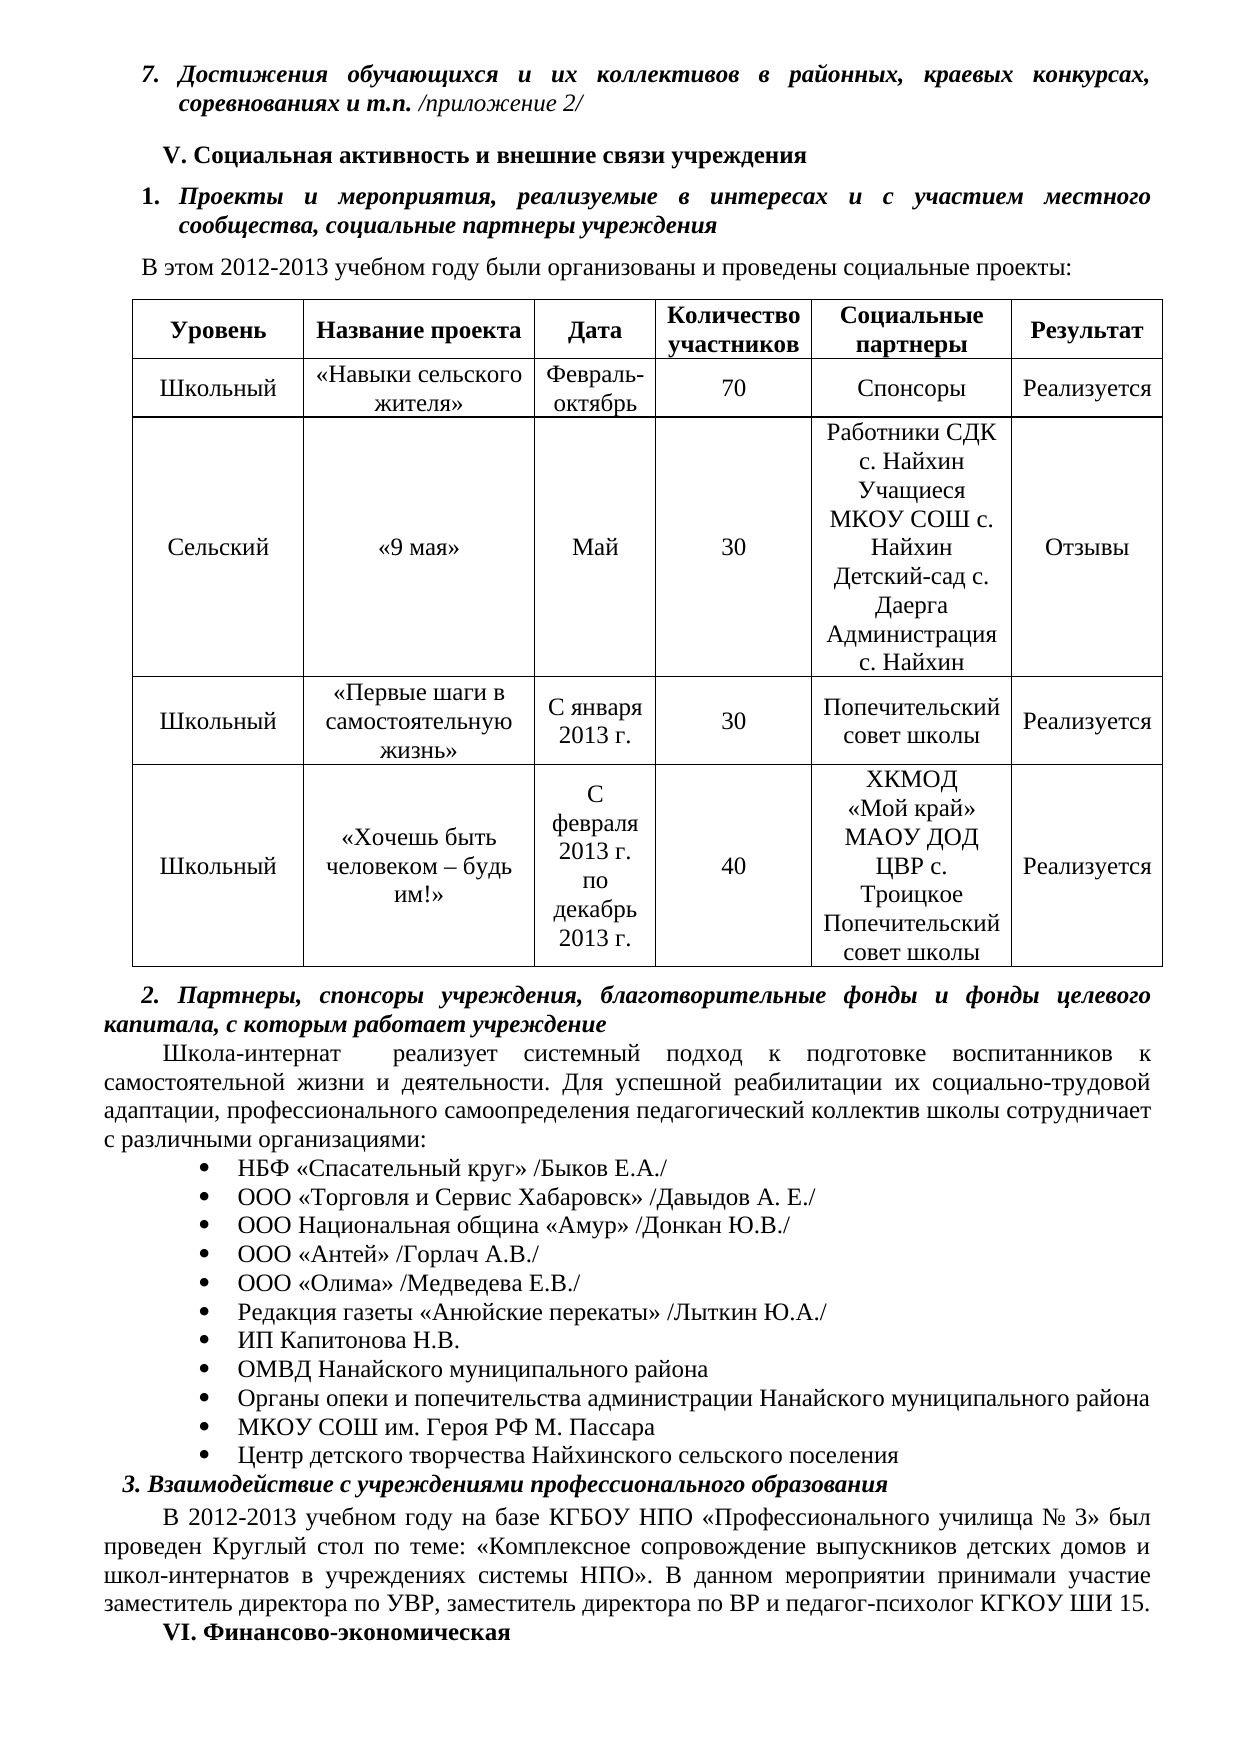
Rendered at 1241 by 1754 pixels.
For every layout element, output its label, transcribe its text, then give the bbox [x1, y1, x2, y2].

table_cell 30 [656, 418, 811, 676]
table_header Результат [1012, 300, 1162, 358]
table_cell Май [535, 418, 655, 676]
table_cell Попечительский совет школы [812, 677, 1011, 763]
text VI. Финансово-экономическая [162, 1617, 1152, 1646]
list Редакция газеты «Анюйские перекаты» /Лыткин Ю.А./ [200, 1297, 1152, 1326]
list Партнеры, спонсоры учреждения, благотворительные фонды и фонды целевого капитала, с которым работает учреждение [103, 981, 1152, 1038]
list ИП Капитонова Н.В. [200, 1326, 1152, 1354]
table_cell ХКМОД «Мой край» МАОУ ДОД ЦВР с. Троицкое Попечительский совет школы [812, 765, 1011, 966]
table_cell «Хочешь быть человеком – будь им!» [304, 765, 534, 966]
text Школа-интернат реализует системный подход к подготовке воспитанников к самостоятельной жизни и деятельности. Для успешной реабилитации их социально-трудовой адаптации, профессионального самоопределения педагогический коллектив школы сотрудничает с различными организациями: [103, 1038, 1152, 1153]
list ООО «Торговля и Сервис Хабаровск» /Давыдов А. Е./ [200, 1182, 1152, 1211]
list ОМВД Нанайского муниципального района [200, 1354, 1152, 1383]
list ООО «Антей» /Горлач А.В./ [200, 1239, 1152, 1268]
table_cell Школьный [133, 765, 303, 966]
table_header Количество участников [656, 300, 811, 358]
table_cell Февраль-октябрь [535, 359, 655, 416]
table_cell 40 [656, 765, 811, 966]
list Достижения обучающихся и их коллективов в районных, краевых конкурсах, соревнованиях и т.п. /приложение 2/ [141, 59, 1152, 117]
table_header Социальные партнеры [812, 300, 1011, 358]
list Органы опеки и попечительства администрации Нанайского муниципального района [200, 1383, 1152, 1412]
text V. Социальная активность и внешние связи учреждения [103, 141, 1152, 169]
table_cell С января 2013 г. [535, 677, 655, 763]
table_header Уровень [133, 300, 303, 358]
table_cell Реализуется [1012, 359, 1162, 416]
table_cell «Первые шаги в самостоятельную жизнь» [304, 677, 534, 763]
text В этом 2012-2013 учебном году были организованы и проведены социальные проекты: [141, 252, 1152, 281]
list Центр детского творчества Найхинского сельского поселения [200, 1441, 1152, 1469]
text В 2012-2013 учебном году на базе КГБОУ НПО «Профессионального училища № 3» был проведен Круглый стол по теме: «Комплексное сопровождение выпускников детских домов и школ-интернатов в учреждениях системы НПО». В данном мероприятии принимали участие заместитель директора по УВР, заместитель директора по ВР и педагог-психолог КГКОУ ШИ 15. [103, 1502, 1152, 1617]
list ООО «Олима» /Медведева Е.В./ [200, 1268, 1152, 1297]
table_cell Реализуется [1012, 765, 1162, 966]
table_cell Школьный [133, 359, 303, 416]
table_cell Работники СДК с. Найхин Учащиеся МКОУ СОШ с. Найхин Детский-сад с. Даерга Администрация с. Найхин [812, 418, 1011, 676]
table_cell «9 мая» [304, 418, 534, 676]
table_header Дата [535, 300, 655, 358]
list МКОУ СОШ им. Героя РФ М. Пассара [200, 1412, 1152, 1441]
table_cell Отзывы [1012, 418, 1162, 676]
text 3. Взаимодействие с учреждениями профессионального образования [103, 1469, 1152, 1498]
table_cell Школьный [133, 677, 303, 763]
table_cell 30 [656, 677, 811, 763]
table_header Название проекта [304, 300, 534, 358]
table_cell «Навыки сельского жителя» [304, 359, 534, 416]
table_cell Сельский [133, 418, 303, 676]
table_cell Спонсоры [812, 359, 1011, 416]
table_cell 70 [656, 359, 811, 416]
list Проекты и мероприятия, реализуемые в интересах и с участием местного сообщества, социальные партнеры учреждения [141, 181, 1152, 239]
list ООО Национальная община «Амур» /Донкан Ю.В./ [200, 1211, 1152, 1239]
table_cell С февраля 2013 г. по декабрь 2013 г. [535, 765, 655, 966]
list НБФ «Спасательный круг» /Быков Е.А./ [200, 1153, 1152, 1182]
table_cell Реализуется [1012, 677, 1162, 763]
